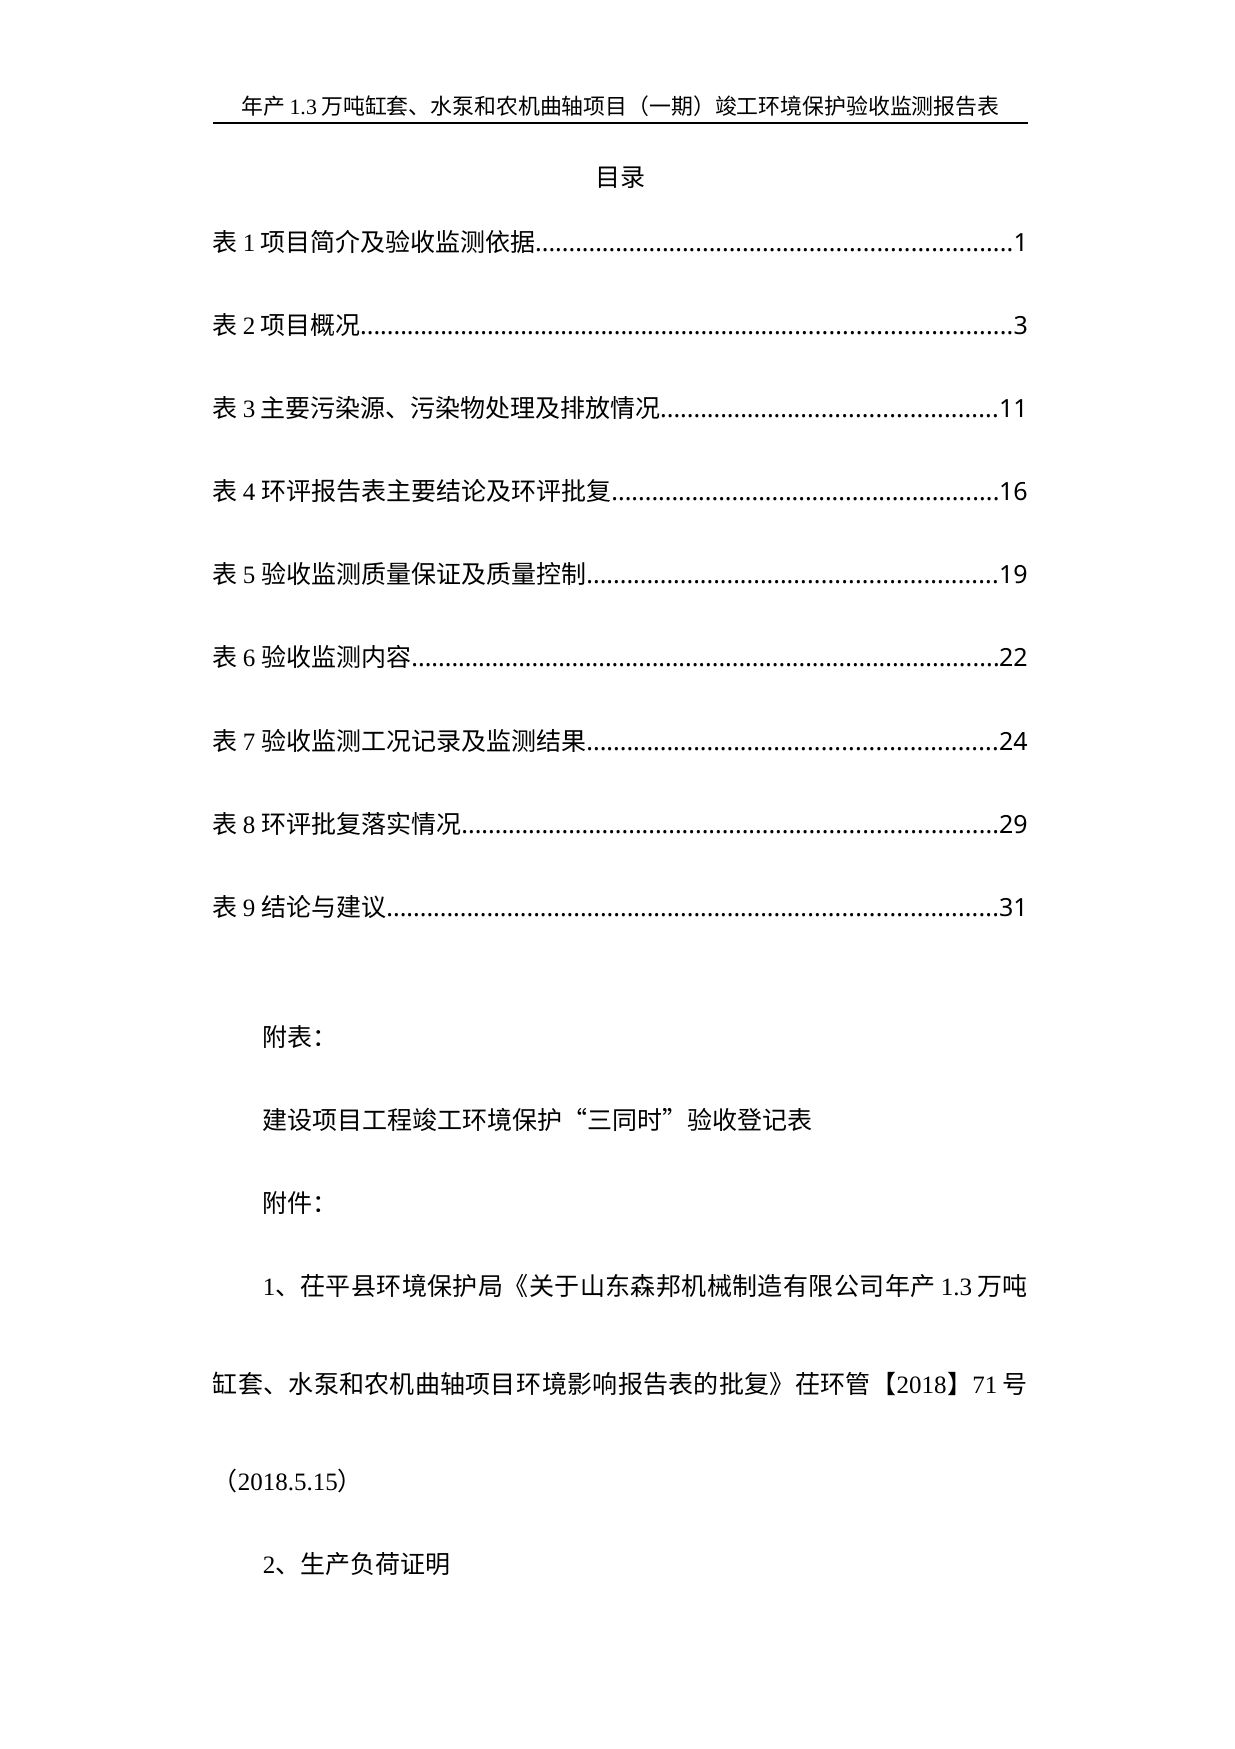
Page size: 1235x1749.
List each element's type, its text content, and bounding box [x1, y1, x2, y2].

text 建设项目工程竣工环境保护“三同时”验收登记表 [213, 1086, 1028, 1151]
text 表3主要污染源、污染物处理及排放情况 11 [213, 374, 1028, 439]
list 茌平县环境保护局《关于山东森邦机械制造有限公司年产1.3万吨缸套、水泵和农机曲轴项目环境影响报告表的批复》茌环管【2018】71号（2018.5.15） [213, 1252, 1028, 1512]
text 附件： [213, 1169, 1028, 1234]
text 表4 环评报告表主要结论及环评批复 16 [213, 457, 1028, 522]
text 附表： [213, 1003, 1028, 1068]
text 表2项目概况 3 [213, 291, 1028, 356]
text 表5 验收监测质量保证及质量控制 19 [213, 540, 1028, 605]
text 表8 环评批复落实情况 29 [213, 790, 1028, 855]
text 表7 验收监测工况记录及监测结果 24 [213, 707, 1028, 772]
text 表1项目简介及验收监测依据 1 [213, 208, 1028, 273]
text 表6 验收监测内容 22 [213, 623, 1028, 688]
text 目录 [213, 143, 1028, 208]
text 2、生产负荷证明 [213, 1530, 1028, 1595]
text 表9 结论与建议 31 [213, 873, 1028, 938]
